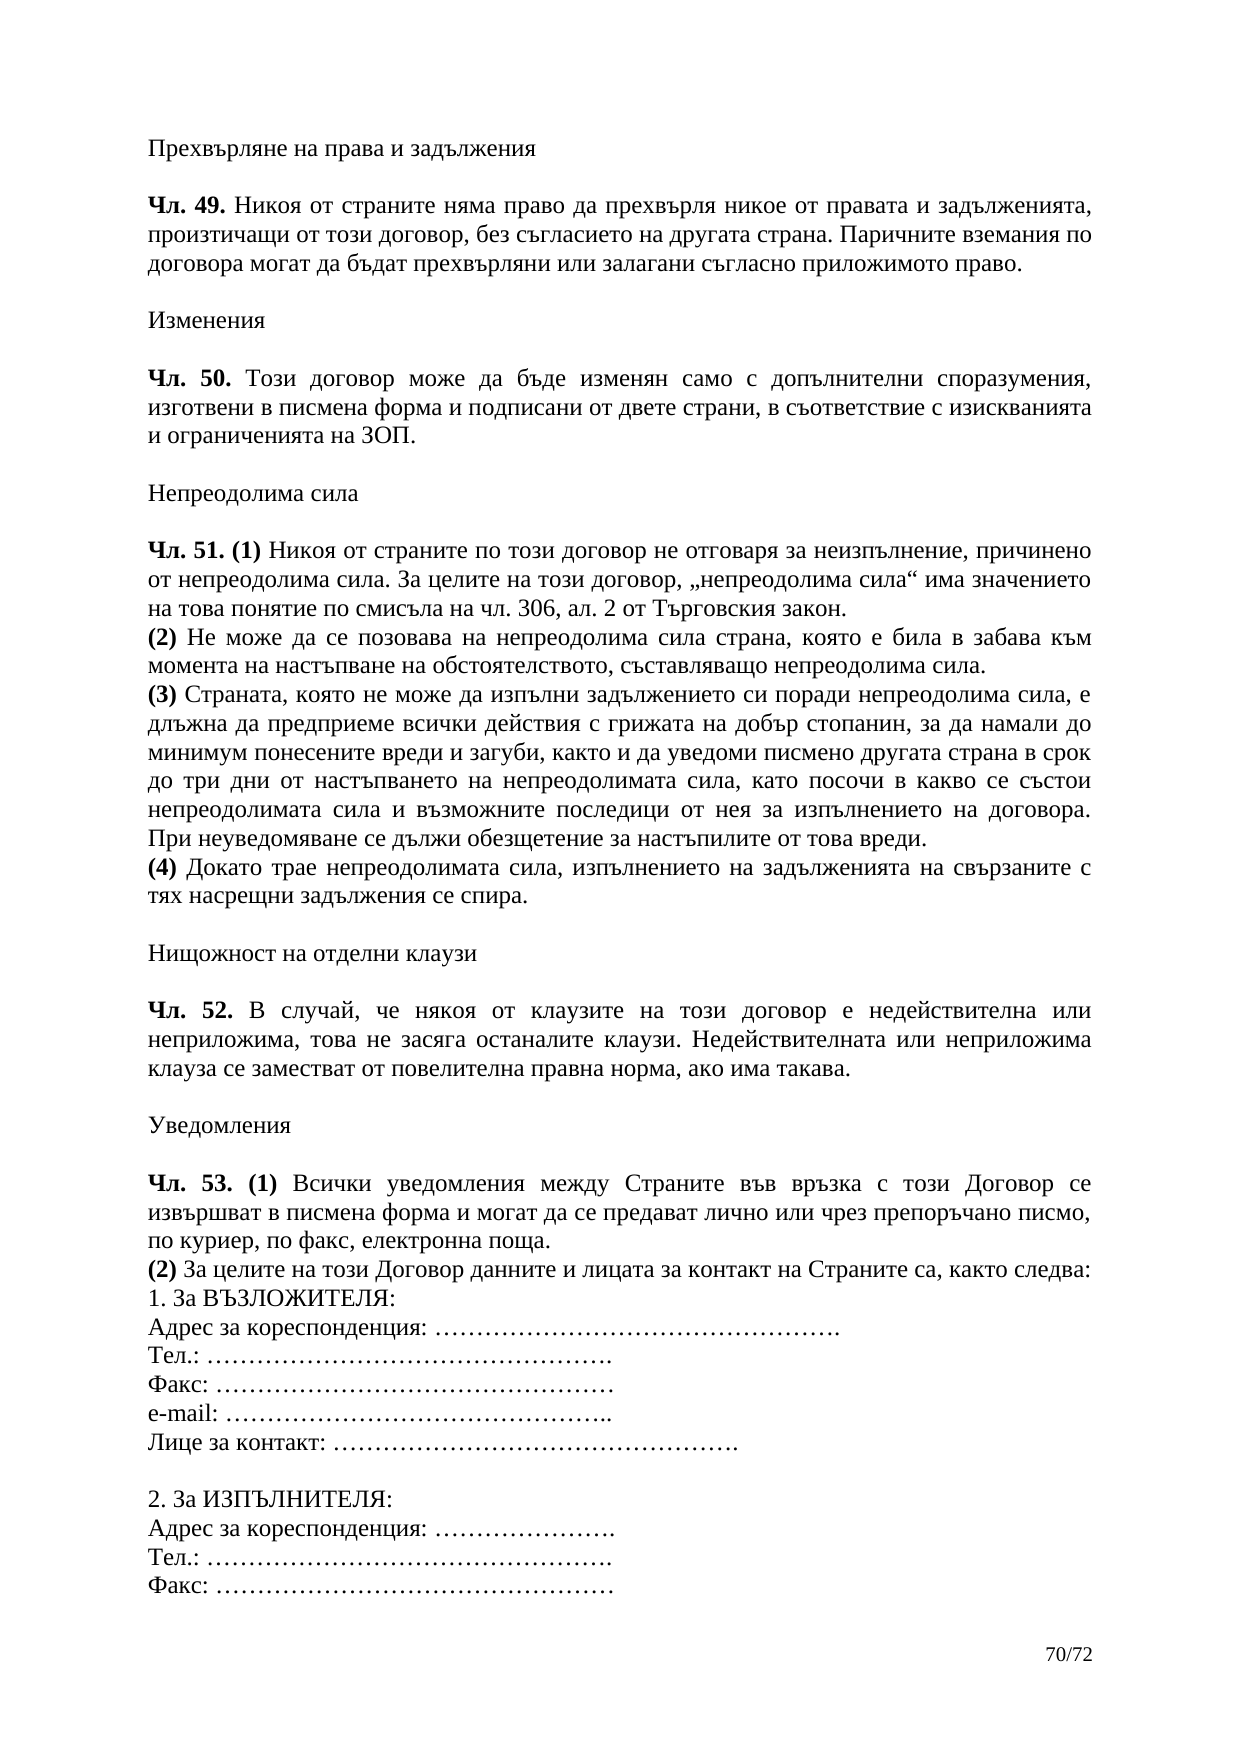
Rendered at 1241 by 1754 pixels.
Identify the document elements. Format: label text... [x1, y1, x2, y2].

text (2) За целите на този Договор данните и лицата за контакт на Страните са, както следва: [148, 1254, 1093, 1283]
text Чл. 53. (1) Всички уведомления между Страните във връзка с този Договор се извършват в писмена форма и могат да се предават лично или чрез препоръчано писмо, по куриер, по факс, електронна поща. [148, 1168, 1093, 1254]
text 2. За ИЗПЪЛНИТЕЛЯ: [148, 1484, 1093, 1513]
text (3) Страната, която не може да изпълни задължението си поради непреодолима сила, е длъжна да предприеме всички действия с грижата на добър стопанин, за да намали до минимум понесените вреди и загуби, както и да уведоми писмено другата страна в срок до три дни от настъпването на непреодолимата сила, като посочи в какво се състои непреодолимата сила и възможните последици от нея за изпълнението на договора. При неуведомяване се дължи обезщетение за настъпилите от това вреди. [148, 679, 1093, 852]
text e-mail: ……………………………………….. [148, 1398, 1093, 1427]
text Непреодолима сила [148, 478, 1093, 507]
text Чл. 50. Този договор може да бъде изменян само с допълнителни споразумения, изготвени в писмена форма и подписани от двете страни, в съответствие с изискванията и ограниченията на ЗОП. [148, 363, 1093, 449]
text Факс: ………………………………………… [148, 1369, 1093, 1398]
text Прехвърляне на права и задължения [148, 133, 1093, 162]
text Факс: ………………………………………… [148, 1570, 1093, 1599]
text Лице за контакт: …………………………………………. [148, 1427, 1093, 1455]
text Адрес за кореспонденция: …………………. [148, 1513, 1093, 1542]
text Тел.: …………………………………………. [148, 1340, 1093, 1369]
text Адрес за кореспонденция: …………………………………………. [148, 1312, 1093, 1340]
text Тел.: …………………………………………. [148, 1542, 1093, 1570]
text (2) Не може да се позовава на непреодолима сила страна, която е била в забава към момента на настъпване на обстоятелството, съставляващо непреодолима сила. [148, 622, 1093, 679]
text Нищожност на отделни клаузи [148, 938, 1093, 967]
text (4) Докато трае непреодолимата сила, изпълнението на задълженията на свързаните с тях насрещни задължения се спира. [148, 852, 1093, 909]
text 1. За ВЪЗЛОЖИТЕЛЯ: [148, 1283, 1093, 1312]
text Чл. 49. Никоя от страните няма право да прехвърля никое от правата и задълженията, произтичащи от този договор, без съгласието на другата страна. Паричните вземания по договора могат да бъдат прехвърляни или залагани съгласно приложимото право. [148, 190, 1093, 277]
text Чл. 52. В случай, че някоя от клаузите на този договор е недействителна или неприложима, това не засяга останалите клаузи. Недействителната или неприложима клауза се заместват от повелителна правна норма, ако има такава. [148, 995, 1093, 1082]
text Чл. 51. (1) Никоя от страните по този договор не отговаря за неизпълнение, причинено от непреодолима сила. За целите на този договор, „непреодолима сила“ има значението на това понятие по смисъла на чл. 306, ал. 2 от Търговския закон. [148, 535, 1093, 622]
text Уведомления [148, 1110, 1093, 1139]
text Изменения [148, 305, 1093, 334]
